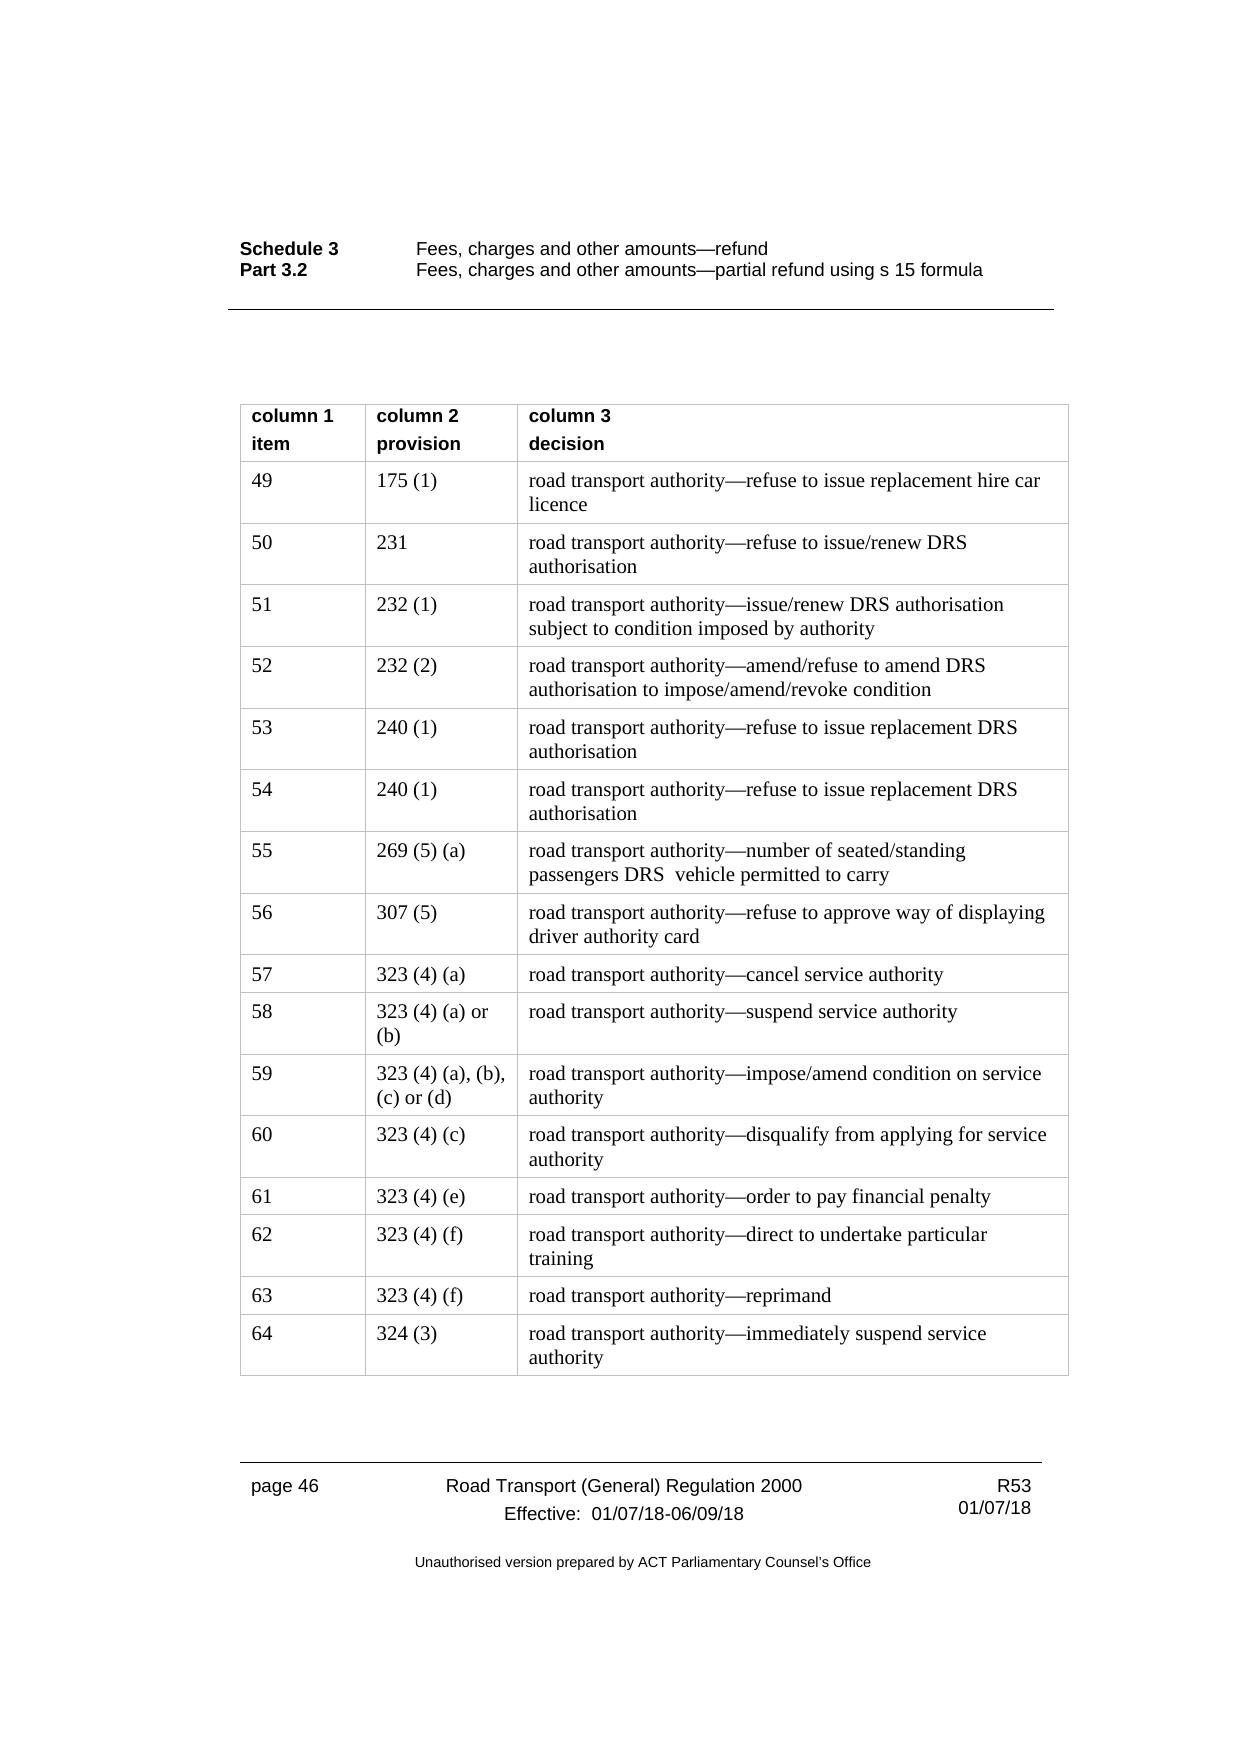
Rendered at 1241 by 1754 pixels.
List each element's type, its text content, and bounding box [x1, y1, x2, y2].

table_cell road transport authority—refuse to issue replacement DRS authorisation [518, 709, 1068, 769]
table_cell 60 [241, 1116, 365, 1177]
table_cell 61 [241, 1178, 365, 1214]
table_cell 323 (4) (e) [366, 1178, 517, 1214]
table_cell 57 [241, 955, 365, 992]
table_cell road transport authority—direct to undertake particular training [518, 1215, 1068, 1276]
table_cell road transport authority—number of seated/standing passengers DRS vehicle permitted to carry [518, 832, 1068, 892]
table_cell 50 [241, 524, 365, 584]
table_cell road transport authority—cancel service authority [518, 955, 1068, 992]
table_cell 54 [241, 770, 365, 831]
table_cell 323 (4) (f) [366, 1215, 517, 1276]
table_cell 323 (4) (c) [366, 1116, 517, 1177]
table_cell 231 [366, 524, 517, 584]
table_cell 51 [241, 585, 365, 646]
table_cell 62 [241, 1215, 365, 1276]
table_cell road transport authority—suspend service authority [518, 993, 1068, 1053]
table_cell road transport authority—issue/renew DRS authorisation subject to condition imposed by authority [518, 585, 1068, 646]
table_cell 52 [241, 647, 365, 707]
table_header column 2 provision [366, 405, 517, 461]
table_header column 3 decision [518, 405, 1068, 461]
table_cell road transport authority—refuse to issue/renew DRS authorisation [518, 524, 1068, 584]
table_cell 53 [241, 709, 365, 769]
table_cell 64 [241, 1315, 365, 1375]
table_cell road transport authority—impose/amend condition on service authority [518, 1055, 1068, 1115]
table_cell 323 (4) (a) or (b) [366, 993, 517, 1053]
table_cell 55 [241, 832, 365, 892]
table_cell 307 (5) [366, 894, 517, 954]
table_cell 56 [241, 894, 365, 954]
table_cell road transport authority—refuse to issue replacement hire car licence [518, 462, 1068, 522]
table_cell road transport authority—refuse to issue replacement DRS authorisation [518, 770, 1068, 831]
table_cell 59 [241, 1055, 365, 1115]
table_cell 63 [241, 1277, 365, 1314]
table_cell road transport authority—refuse to approve way of displaying driver authority card [518, 894, 1068, 954]
table_cell 240 (1) [366, 770, 517, 831]
table_cell 269 (5) (a) [366, 832, 517, 892]
table_cell 324 (3) [366, 1315, 517, 1375]
table_cell 323 (4) (f) [366, 1277, 517, 1314]
table_cell 323 (4) (a) [366, 955, 517, 992]
table_cell road transport authority—immediately suspend service authority [518, 1315, 1068, 1375]
table_cell 175 (1) [366, 462, 517, 522]
table_cell 232 (2) [366, 647, 517, 707]
table_cell road transport authority—reprimand [518, 1277, 1068, 1314]
table_header column 1 item [241, 405, 365, 461]
table_cell 240 (1) [366, 709, 517, 769]
table_cell 323 (4) (a), (b), (c) or (d) [366, 1055, 517, 1115]
table_cell road transport authority—amend/refuse to amend DRS authorisation to impose/amend/revoke condition [518, 647, 1068, 707]
table_cell 58 [241, 993, 365, 1053]
table_cell road transport authority—disqualify from applying for service authority [518, 1116, 1068, 1177]
table_cell 232 (1) [366, 585, 517, 646]
table_cell road transport authority—order to pay financial penalty [518, 1178, 1068, 1214]
table_cell 49 [241, 462, 365, 522]
